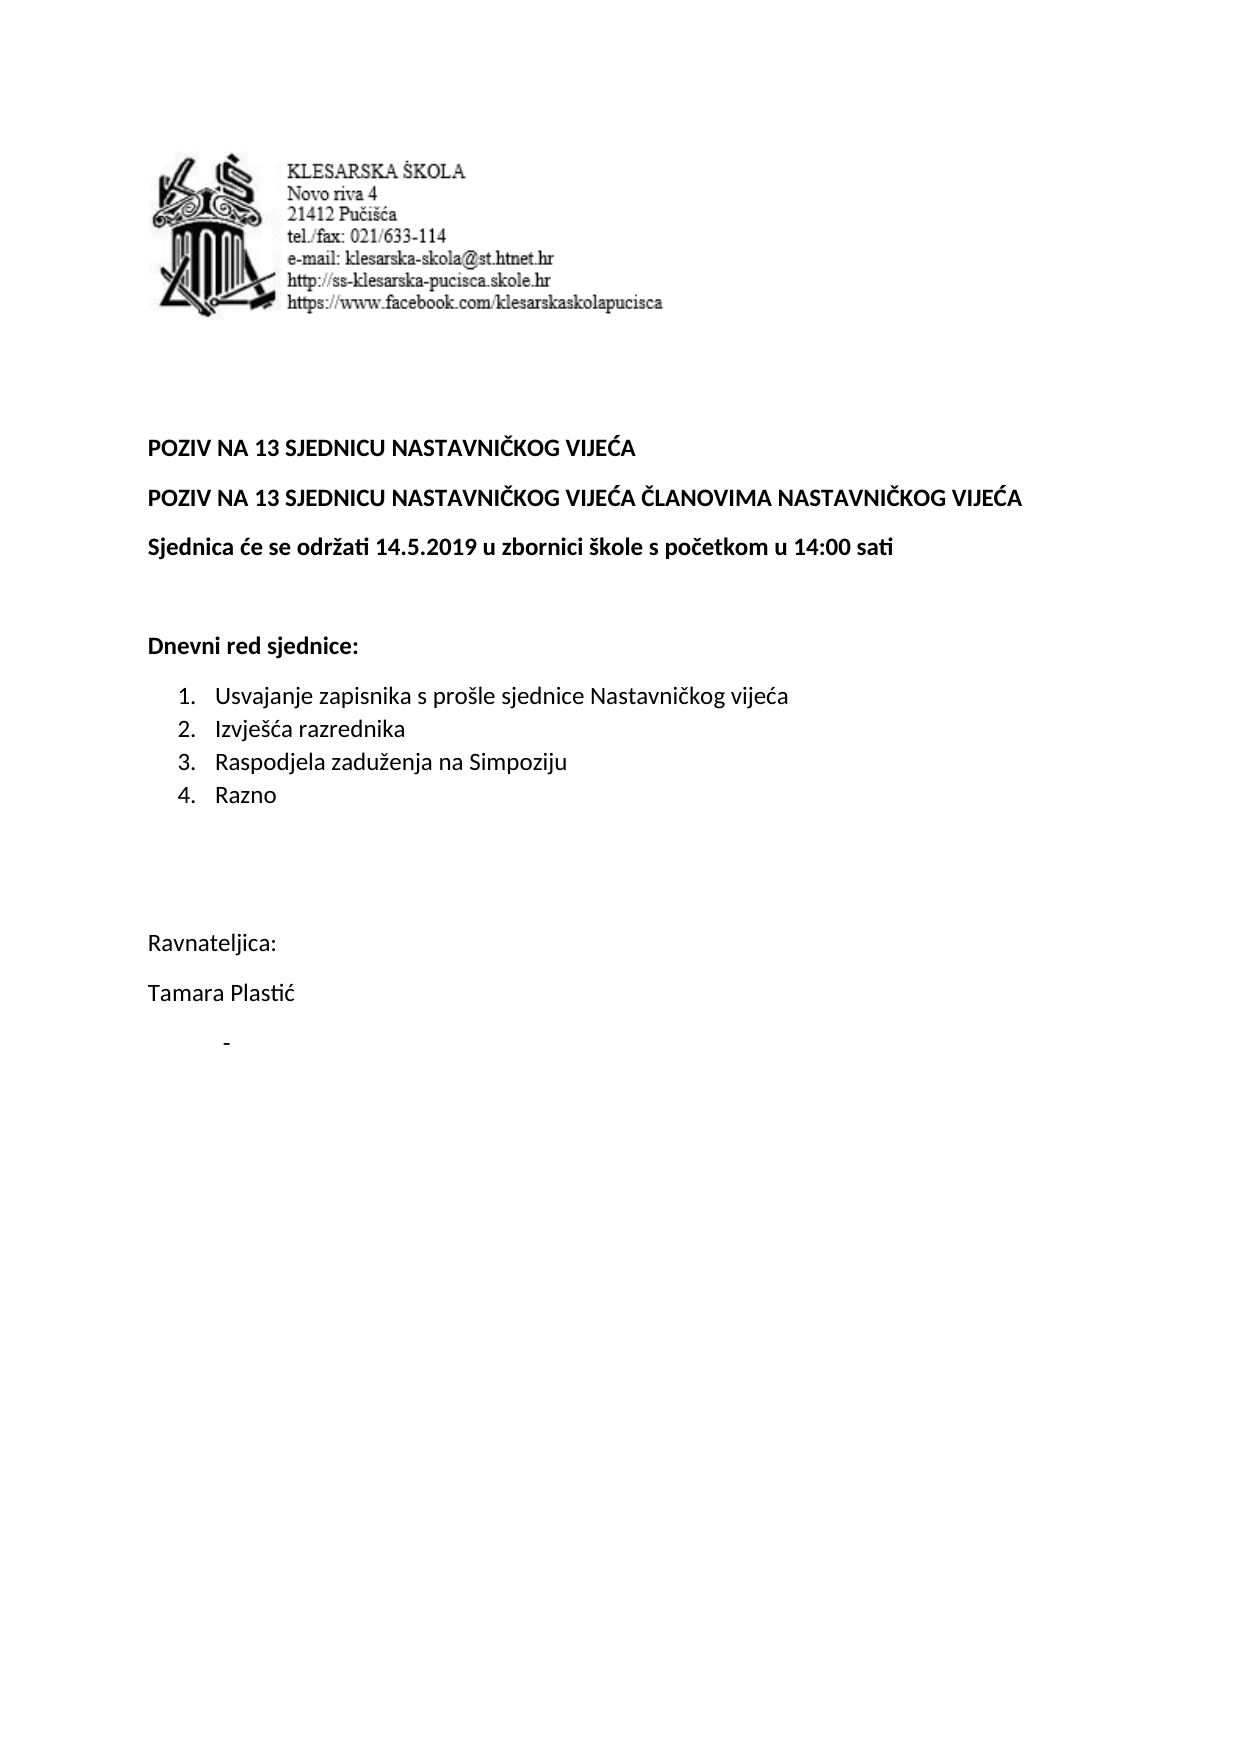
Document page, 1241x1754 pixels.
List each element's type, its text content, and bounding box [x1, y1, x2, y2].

list Raspodjela zaduženja na Simpoziju [177, 746, 1093, 776]
list Izvješća razrednika [177, 713, 1093, 743]
text POZIV NA 13 SJEDNICU NASTAVNIČKOG VIJEĆA [148, 432, 1093, 463]
text Sjednica će se održati 14.5.2019 u zbornici škole s početkom u 14:00 sati [148, 531, 1093, 562]
list Usvajanje zapisnika s prošle sjednice Nastavničkog vijeća [177, 680, 1093, 711]
text POZIV NA 13 SJEDNICU NASTAVNIČKOG VIJEĆA ČLANOVIMA NASTAVNIČKOG VIJEĆA [148, 482, 1093, 512]
picture [147, 147, 670, 320]
text Tamara Plastić [148, 977, 1093, 1008]
text Dnevni red sjednice: [148, 630, 1093, 661]
list Razno [177, 779, 1093, 809]
text Ravnateljica: [148, 927, 1093, 958]
